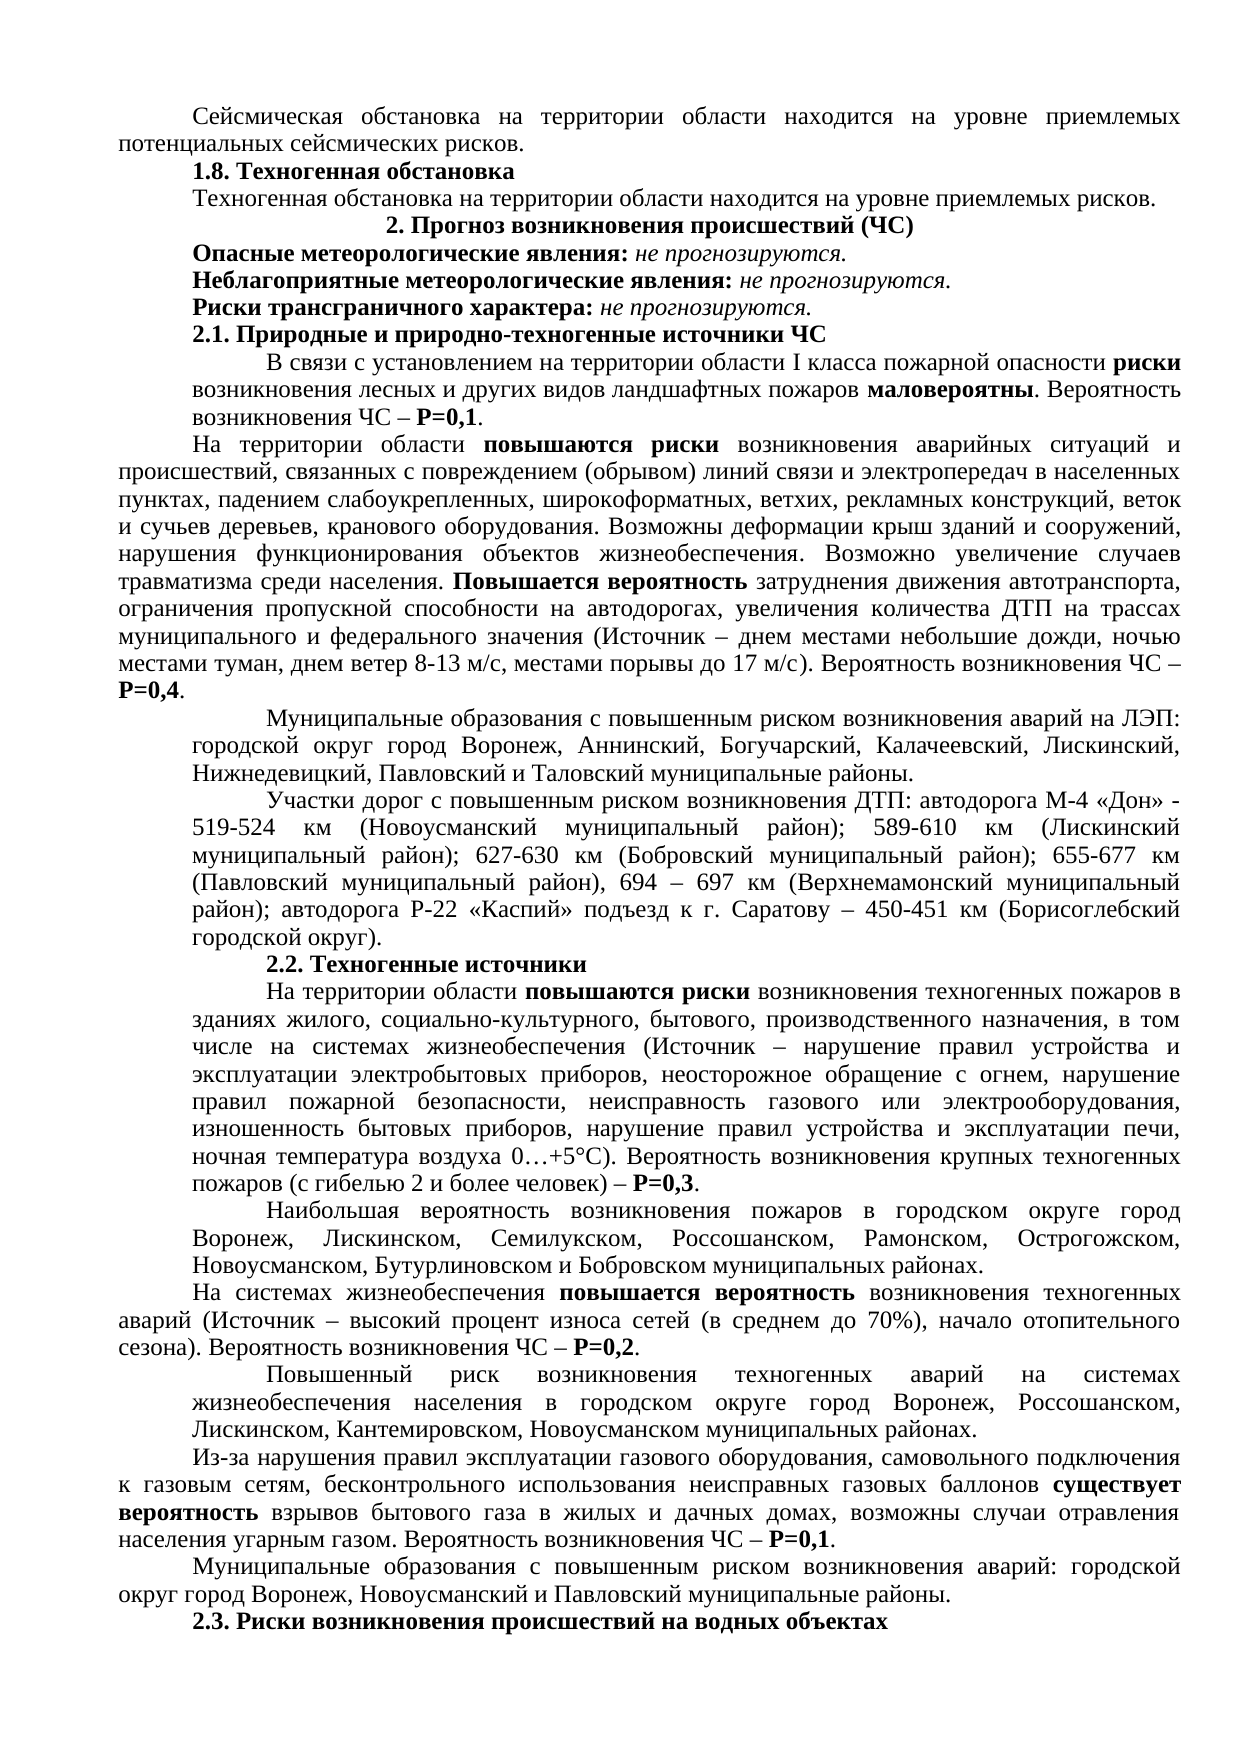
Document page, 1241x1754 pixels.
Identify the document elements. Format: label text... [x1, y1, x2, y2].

text Риски трансграничного характера: не прогнозируются. [118, 294, 1181, 321]
list 2.2. Техногенные источники [192, 951, 1181, 978]
text Техногенная обстановка на территории области находится на уровне приемлемых рисков. [118, 184, 1181, 212]
list На территории области повышаются риски возникновения техногенных пожаров в зданиях жилого, социально-культурного, бытового, производственного назначения, в том числе на системах жизнеобеспечения (Источник – нарушение правил устройства и эксплуатации электробытовых приборов, неосторожное обращение с огнем, нарушение правил пожарной безопасности, неисправность газового или электрооборудования, изношенность бытовых приборов, нарушение правил устройства и эксплуатации печи, ночная температура воздуха 0…+5°С). Вероятность возникновения крупных техногенных пожаров (с гибелью 2 и более человек) – Р=0,3. [192, 978, 1181, 1197]
text 2.1. Природные и природно-техногенные источники ЧС [118, 321, 1181, 348]
list Повышенный риск возникновения техногенных аварий на системах жизнеобеспечения населения в городском округе город Воронеж, Россошанском, Лискинском, Кантемировском, Новоусманском муниципальных районах. [192, 1361, 1181, 1443]
text На территории области повышаются риски возникновения аварийных ситуаций и происшествий, связанных с повреждением (обрывом) линий связи и электропередач в населенных пунктах, падением слабоукрепленных, широкоформатных, ветхих, рекламных конструкций, веток и сучьев деревьев, кранового оборудования. Возможны деформации крыш зданий и сооружений, нарушения функционирования объектов жизнеобеспечения. Возможно увеличение случаев травматизма среди населения. Повышается вероятность затруднения движения автотранспорта, ограничения пропускной способности на автодорогах, увеличения количества ДТП на трассах муниципального и федерального значения (Источник – днем местами небольшие дожди, ночью местами туман, днем ветер 8-13 м/с, местами порывы до 17 м/с). Вероятность возникновения ЧС – Р=0,4. [118, 430, 1181, 704]
text 2. Прогноз возникновения происшествий (ЧС) [118, 212, 1181, 239]
text Неблагоприятные метеорологические явления: не прогнозируются. [118, 266, 1181, 294]
list Муниципальные образования с повышенным риском возникновения аварий на ЛЭП: городской округ город Воронеж, Аннинский, Богучарский, Калачеевский, Лискинский, Нижнедевицкий, Павловский и Таловский муниципальные районы. [192, 704, 1181, 786]
list Наибольшая вероятность возникновения пожаров в городском округе город Воронеж, Лискинском, Семилукском, Россошанском, Рамонском, Острогожском, Новоусманском, Бутурлиновском и Бобровском муниципальных районах. [192, 1197, 1181, 1279]
text Сейсмическая обстановка на территории области находится на уровне приемлемых потенциальных сейсмических рисков. [118, 103, 1181, 157]
text Опасные метеорологические явления: не прогнозируются. [118, 239, 1181, 266]
text 1.8. Техногенная обстановка [118, 157, 1181, 184]
text Муниципальные образования с повышенным риском возникновения аварий: городской округ город Воронеж, Новоусманский и Павловский муниципальные районы. [118, 1553, 1181, 1607]
text 2.3. Риски возникновения происшествий на водных объектах [118, 1607, 1181, 1635]
list Участки дорог с повышенным риском возникновения ДТП: автодорога М-4 «Дон» - 519-524 км (Новоусманский муниципальный район); 589-610 км (Лискинский муниципальный район); 627-630 км (Бобровский муниципальный район); 655-677 км (Павловский муниципальный район), 694 – 697 км (Верхнемамонский муниципальный район); автодорога Р-22 «Каспий» подъезд к г. Саратову – 450-451 км (Борисоглебский городской округ). [192, 786, 1181, 951]
text На системах жизнеобеспечения повышается вероятность возникновения техногенных аварий (Источник – высокий процент износа сетей (в среднем до 70%), начало отопительного сезона). Вероятность возникновения ЧС – Р=0,2. [118, 1279, 1181, 1361]
text Из-за нарушения правил эксплуатации газового оборудования, самовольного подключения к газовым сетям, бесконтрольного использования неисправных газовых баллонов существует вероятность взрывов бытового газа в жилых и дачных домах, возможны случаи отравления населения угарным газом. Вероятность возникновения ЧС – Р=0,1. [118, 1443, 1181, 1553]
list В связи с установлением на территории области I класса пожарной опасности риски возникновения лесных и других видов ландшафтных пожаров маловероятны. Вероятность возникновения ЧС – Р=0,1. [192, 348, 1181, 430]
